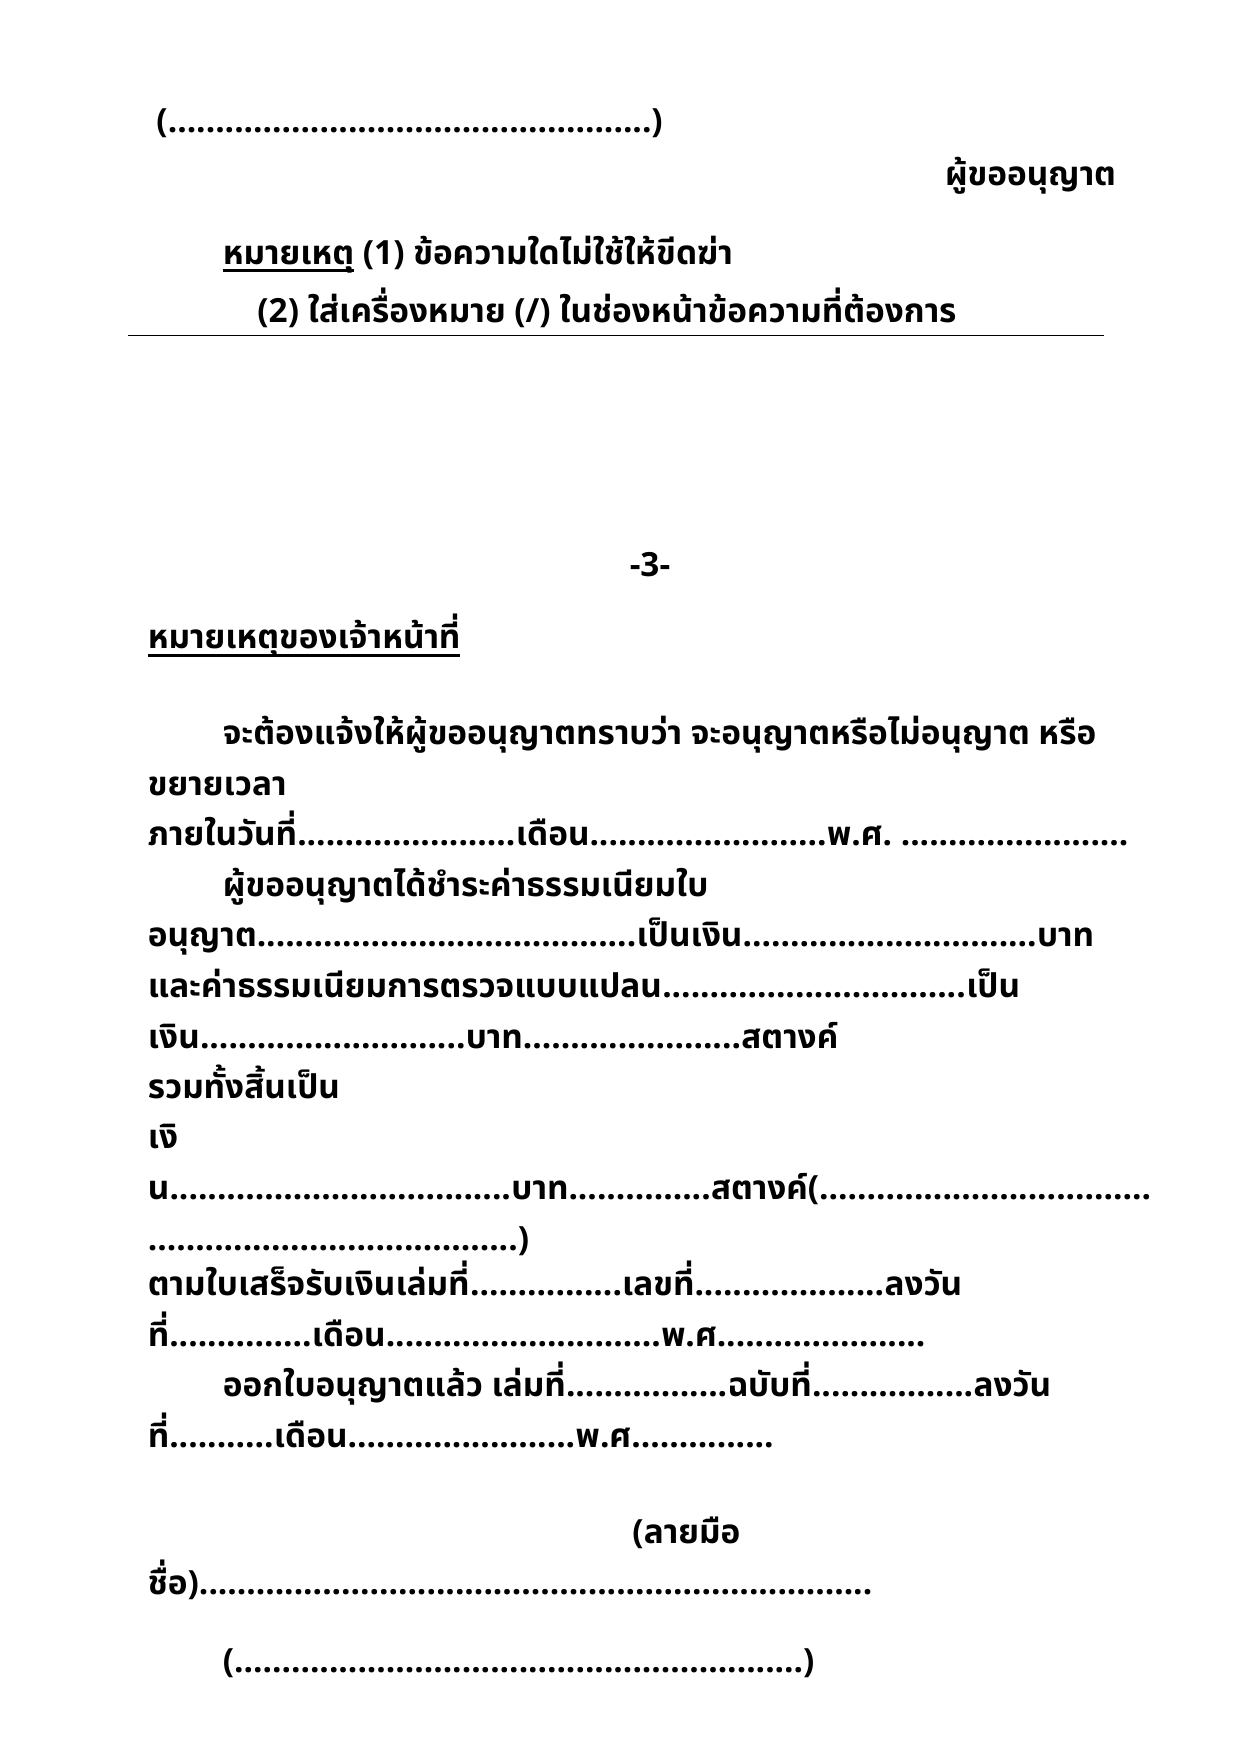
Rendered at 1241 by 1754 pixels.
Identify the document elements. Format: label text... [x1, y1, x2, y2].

text ผู้ขออนุญาตได้ชำระค่าธรรมเนียมใบอนุญาต........................................เป็นเงิน...............................บาท [148, 861, 1152, 962]
text ตามใบเสร็จรับเงินเล่มที่................เลขที่....................ลงวันที่...............เดือน.............................พ.ศ...................... [148, 1260, 1152, 1361]
text ภายในวันที่.......................เดือน.........................พ.ศ. ........................ [148, 810, 1152, 861]
text จะต้องแจ้งให้ผู้ขออนุญาตทราบว่า จะอนุญาตหรือไม่อนุญาต หรือขยายเวลา [148, 709, 1152, 810]
text (............................................................) [148, 1609, 1152, 1682]
text -3- [148, 540, 1152, 586]
text รวมทั้งสิ้นเป็นเงิน....................................บาท...............สตางค์(..........................................................................) [148, 1063, 1152, 1260]
text (ลายมือชื่อ)....................................................................... [148, 1508, 1152, 1609]
text และค่าธรรมเนียมการตรวจแบบแปลน................................เป็นเงิน............................บาท.......................สตางค์ [148, 962, 1152, 1063]
text หมายเหตุ (1) ข้อความใดไม่ใช้ให้ขีดฆ่า (2) ใส่เครื่องหมาย (/) ในช่องหน้าข้อความที่ต้องการ [148, 228, 1152, 369]
text หมายเหตุของเจ้าหน้าที่ [148, 613, 1152, 664]
text ออกใบอนุญาตแล้ว เล่มที่.................ฉบับที่.................ลงวันที่...........เดือน........................พ.ศ............... [148, 1361, 1152, 1462]
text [148, 44, 1152, 200]
